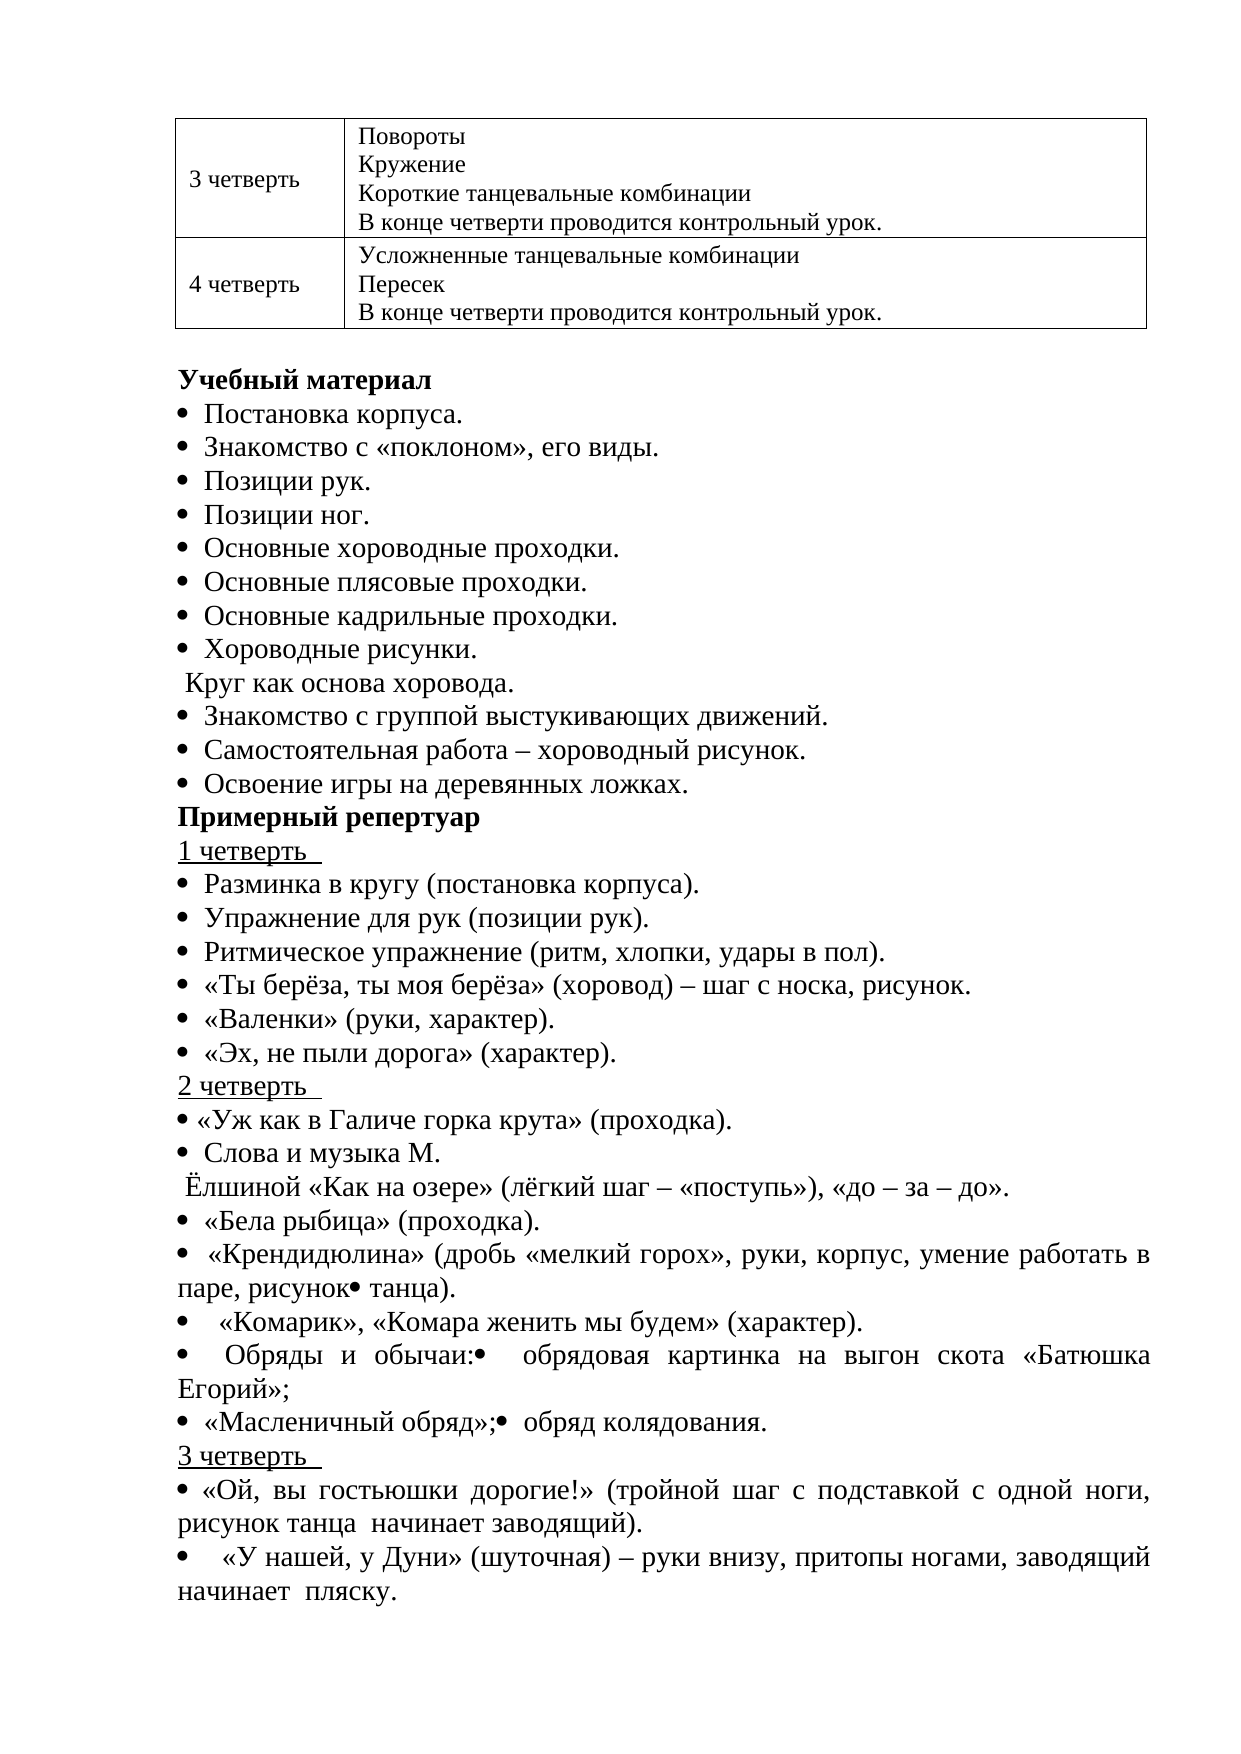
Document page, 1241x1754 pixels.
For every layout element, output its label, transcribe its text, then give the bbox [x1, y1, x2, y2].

text Примерный репертуар [177, 799, 1152, 833]
text «Уж как в Галиче горка крута» (проходка). [177, 1102, 1152, 1136]
text 1 четверть [177, 833, 1152, 867]
text 3 четверть [177, 1438, 1152, 1472]
text «Крендидюлина» (дробь «мелкий горох», руки, корпус, умение работать в паре, рисунок танца). [177, 1236, 1152, 1304]
table_cell 4 четверть [176, 238, 344, 328]
text Ритмическое упражнение (ритм, хлопки, удары в пол). [177, 934, 1152, 967]
text Знакомство с «поклоном», его виды. [177, 429, 1152, 463]
text «Валенки» (руки, характер). [177, 1001, 1152, 1035]
text Позиции ног. [177, 497, 1152, 530]
table_cell Повороты Кружение Короткие танцевальные комбинации В конце четверти проводится контрольный урок. [345, 119, 1146, 237]
table_cell 3 четверть [176, 119, 344, 237]
text «Комарик», «Комара женить мы будем» (характер). [177, 1304, 1152, 1337]
text Хороводные рисунки. [177, 631, 1152, 665]
text Обряды и обычаи: обрядовая картинка на выгон скота «Батюшка Егорий»; [177, 1337, 1152, 1404]
text «Эх, не пыли дорога» (характер). [177, 1035, 1152, 1068]
text Основные хороводные проходки. [177, 530, 1152, 564]
text Освоение игры на деревянных ложках. [177, 766, 1152, 799]
text «Бела рыбица» (проходка). [177, 1203, 1152, 1236]
text Учебный материал [177, 362, 1152, 396]
text Слова и музыка М. [177, 1136, 1152, 1169]
text Ёлшиной «Как на озере» (лёгкий шаг – «поступь»), «до – за – до». [177, 1169, 1152, 1203]
text «Масленичный обряд»; обряд колядования. [177, 1404, 1152, 1438]
text «У нашей, у Дуни» (шуточная) – руки внизу, притопы ногами, заводящий начинает пляску. [177, 1539, 1152, 1606]
text Знакомство с группой выстукивающих движений. [177, 698, 1152, 732]
text Круг как основа хоровода. [177, 665, 1152, 698]
table_cell Усложненные танцевальные комбинации Пересек В конце четверти проводится контрольный урок. [345, 238, 1146, 328]
text «Ты берёза, ты моя берёза» (хоровод) – шаг с носка, рисунок. [177, 967, 1152, 1001]
text Позиции рук. [177, 463, 1152, 497]
text Упражнение для рук (позиции рук). [177, 900, 1152, 934]
text Самостоятельная работа – хороводный рисунок. [177, 732, 1152, 766]
text Основные плясовые проходки. [177, 564, 1152, 598]
text Постановка корпуса. [177, 396, 1152, 429]
text Основные кадрильные проходки. [177, 598, 1152, 631]
text Разминка в кругу (постановка корпуса). [177, 867, 1152, 900]
text «Ой, вы гостьюшки дорогие!» (тройной шаг с подставкой с одной ноги, рисунок танца начинает заводящий). [177, 1472, 1152, 1539]
text 2 четверть [177, 1068, 1152, 1102]
